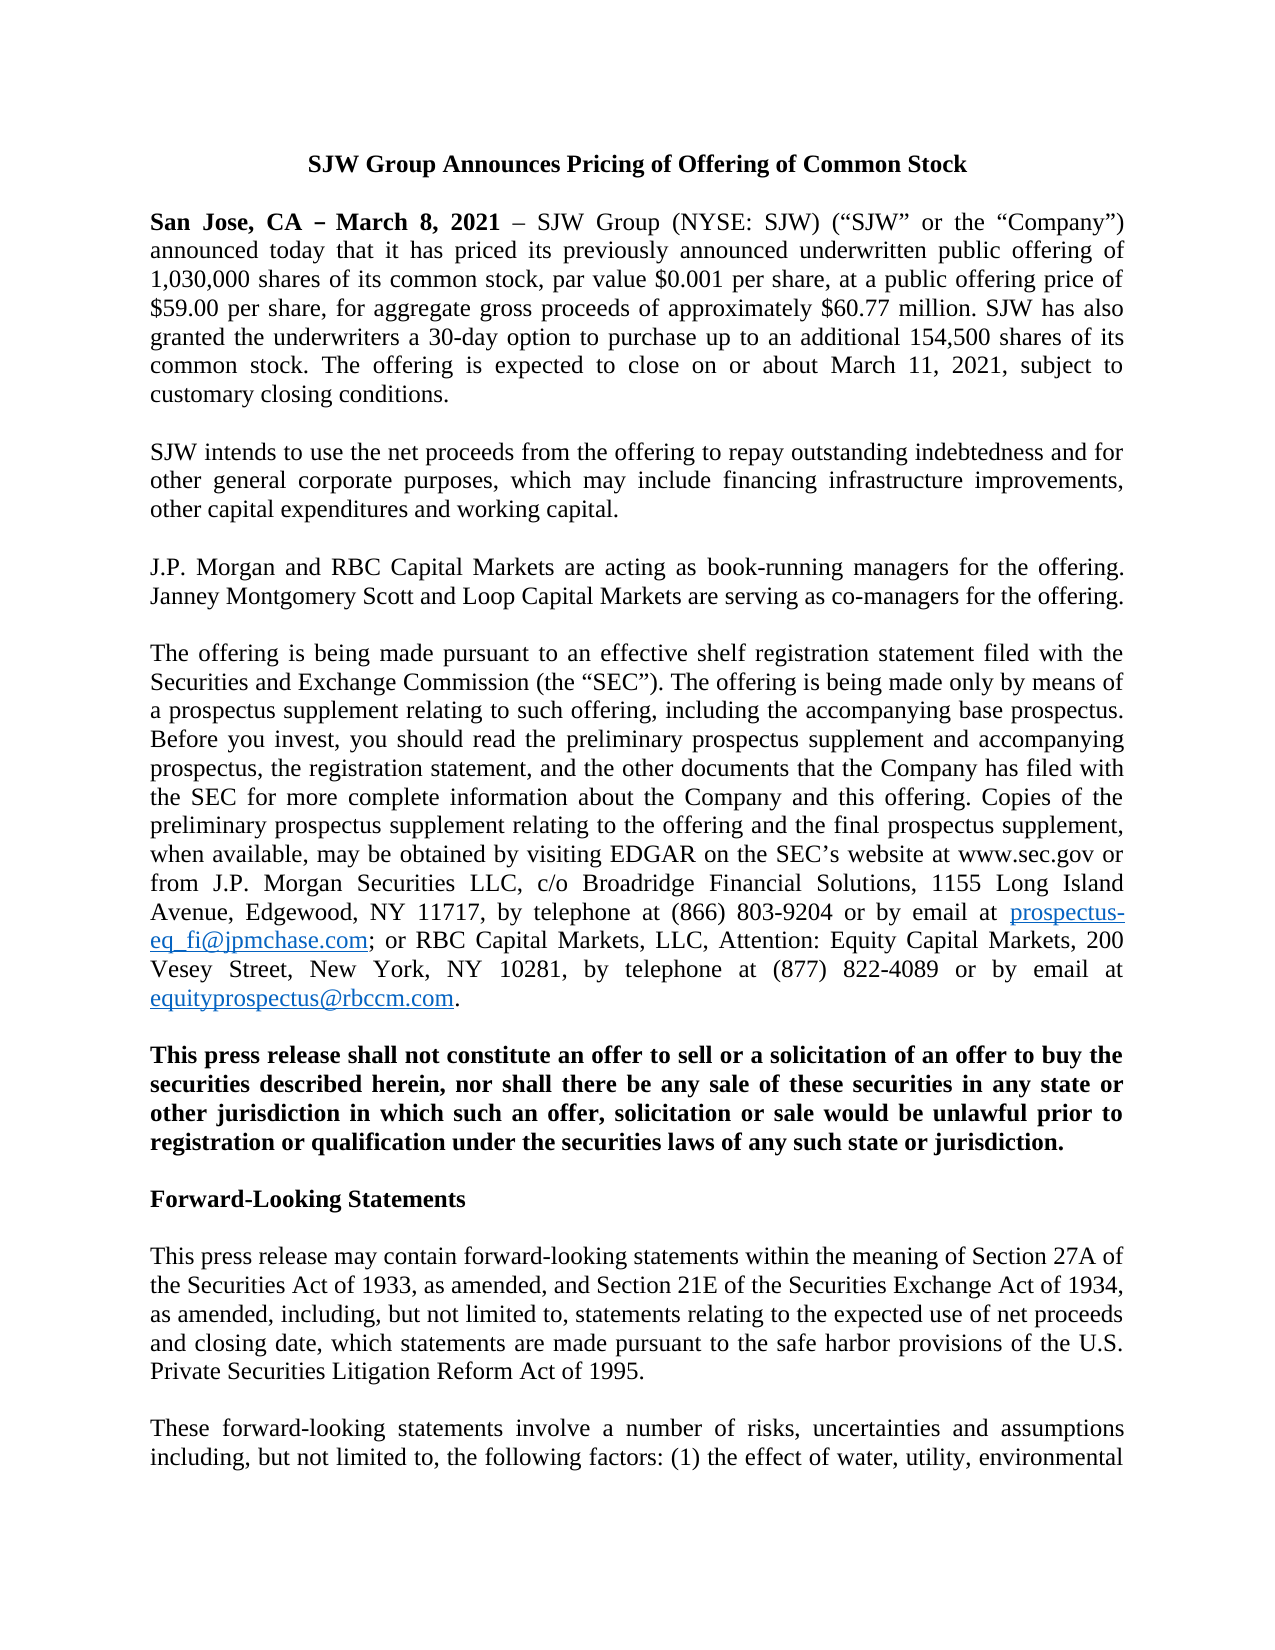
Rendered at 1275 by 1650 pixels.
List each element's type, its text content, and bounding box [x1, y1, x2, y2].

text J.P. Morgan and RBC Capital Markets are acting as book-running managers for the offering. Janney Montgomery Scott and Loop Capital Markets are serving as co-managers for the offering. [150, 552, 1125, 610]
text SJW Group Announces Pricing of Offering of Common Stock [150, 150, 1125, 178]
text Forward-Looking Statements [150, 1185, 1125, 1213]
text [150, 1414, 1125, 1471]
text San Jose, CA – March 8, 2021 – SJW Group (NYSE: SJW) (“SJW” or the “Company”) announced today that it has priced its previously announced underwritten public offering of 1,030,000 shares of its common stock, par value $0.001 per share, at a public offering price of $59.00 per share, for aggregate gross proceeds of approximately $60.77 million. SJW has also granted the underwriters a 30-day option to purchase up to an additional 154,500 shares of its common stock. The offering is expected to close on or about March 11, 2021, subject to customary closing conditions. [150, 207, 1125, 408]
text The offering is being made pursuant to an effective shelf registration statement filed with the Securities and Exchange Commission (the “SEC”). The offering is being made only by means of a prospectus supplement relating to such offering, including the accompanying base prospectus. Before you invest, you should read the preliminary prospectus supplement and accompanying prospectus, the registration statement, and the other documents that the Company has filed with the SEC for more complete information about the Company and this offering. Copies of the preliminary prospectus supplement relating to the offering and the final prospectus supplement, when available, may be obtained by visiting EDGAR on the SEC’s website at www.sec.gov or from J.P. Morgan Securities LLC, c/o Broadridge Financial Solutions, 1155 Long Island Avenue, Edgewood, NY 11717, by telephone at (866) 803-9204 or by email at prospectus-eq_fi@jpmchase.com; or RBC Capital Markets, LLC, Attention: Equity Capital Markets, 200 Vesey Street, New York, NY 10281, by telephone at (877) 822-4089 or by email at equityprospectus@rbccm.com. [150, 638, 1125, 1012]
text SJW intends to use the net proceeds from the offering to repay outstanding indebtedness and for other general corporate purposes, which may include financing infrastructure improvements, other capital expenditures and working capital. [150, 437, 1125, 523]
text This press release shall not constitute an offer to sell or a solicitation of an offer to buy the securities described herein, nor shall there be any sale of these securities in any state or other jurisdiction in which such an offer, solicitation or sale would be unlawful prior to registration or qualification under the securities laws of any such state or jurisdiction. [150, 1041, 1125, 1156]
text This press release may contain forward-looking statements within the meaning of Section 27A of the Securities Act of 1933, as amended, and Section 21E of the Securities Exchange Act of 1934, as amended, including, but not limited to, statements relating to the expected use of net proceeds and closing date, which statements are made pursuant to the safe harbor provisions of the U.S. Private Securities Litigation Reform Act of 1995. [150, 1242, 1125, 1386]
